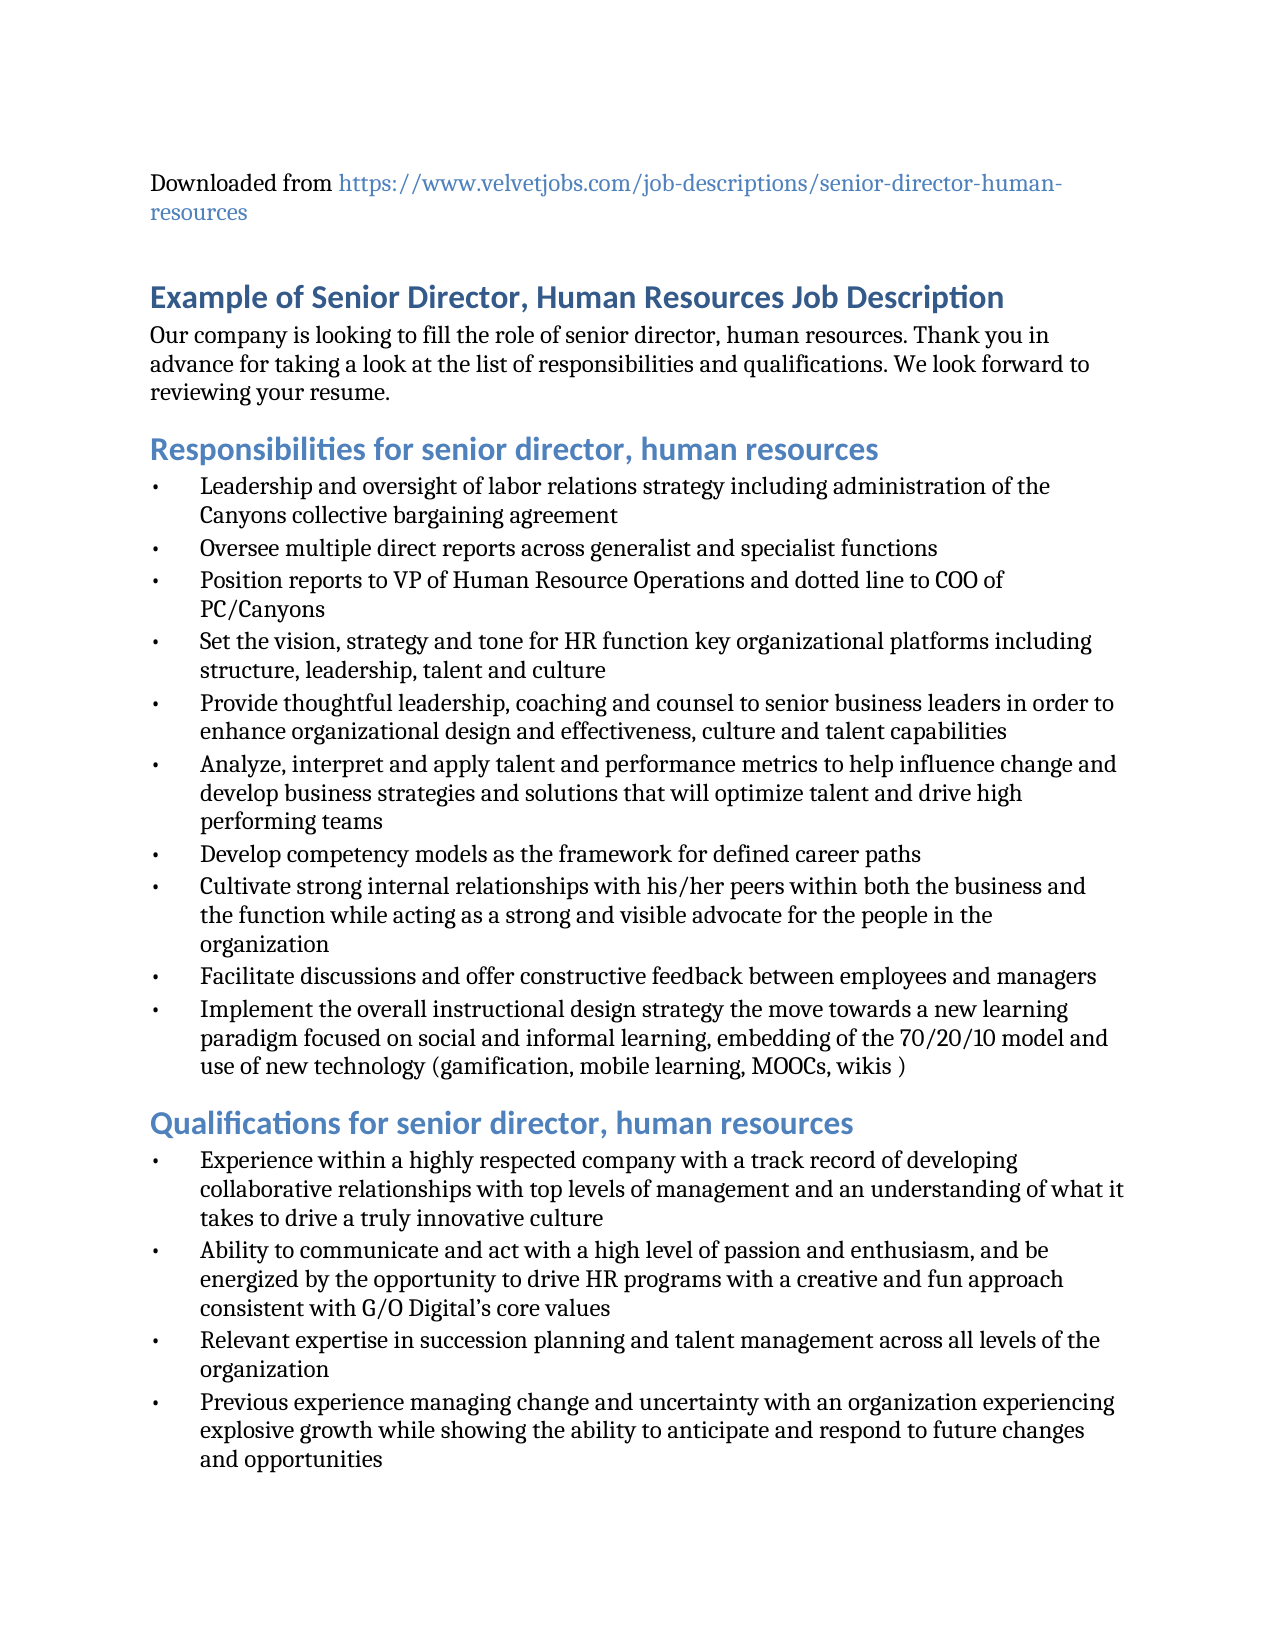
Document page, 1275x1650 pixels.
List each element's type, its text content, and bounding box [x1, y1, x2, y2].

list Relevant expertise in succession planning and talent management across all levels of the organization [150, 1326, 1125, 1384]
list Oversee multiple direct reports across generalist and specialist functions [150, 533, 1125, 562]
text Downloaded from https://www.velvetjobs.com/job-descriptions/senior-director-human-resources [150, 169, 1125, 226]
list Cultivate strong internal relationships with his/her peers within both the business and the function while acting as a strong and visible advocate for the people in the organization [150, 872, 1125, 958]
list Provide thoughtful leadership, coaching and counsel to senior business leaders in order to enhance organizational design and effectiveness, culture and talent capabilities [150, 688, 1125, 746]
list Analyze, interpret and apply talent and performance metrics to help influence change and develop business strategies and solutions that will optimize talent and drive high performing teams [150, 750, 1125, 836]
subtitle Qualifications for senior director, human resources [150, 1102, 1125, 1143]
list Facilitate discussions and offer constructive feedback between employees and managers [150, 962, 1125, 991]
list Ability to communicate and act with a high level of passion and enthusiasm, and be energized by the opportunity to drive HR programs with a creative and fun approach consistent with G/O Digital’s core values [150, 1236, 1125, 1323]
list Set the vision, strategy and tone for HR function key organizational platforms including structure, leadership, talent and culture [150, 627, 1125, 685]
subtitle Example of Senior Director, Human Resources Job Description [150, 276, 1125, 317]
subtitle Responsibilities for senior director, human resources [150, 428, 1125, 468]
list Previous experience managing change and uncertainty with an organization experiencing explosive growth while showing the ability to anticipate and respond to future changes and opportunities [150, 1388, 1125, 1474]
list Position reports to VP of Human Resource Operations and dotted line to COO of PC/Canyons [150, 566, 1125, 623]
list Leadership and oversight of labor relations strategy including administration of the Canyons collective bargaining agreement [150, 472, 1125, 530]
list Develop competency models as the framework for defined career paths [150, 840, 1125, 868]
list Implement the overall instructional design strategy the move towards a new learning paradigm focused on social and informal learning, embedding of the 70/20/10 model and use of new technology (gamification, mobile learning, MOOCs, wikis ) [150, 995, 1125, 1081]
list Experience within a highly respected company with a track record of developing collaborative relationships with top levels of management and an understanding of what it takes to drive a truly innovative culture [150, 1146, 1125, 1233]
text Our company is looking to fill the role of senior director, human resources. Thank you in advance for taking a look at the list of responsibilities and qualifications. We look forward to reviewing your resume. [150, 321, 1125, 407]
